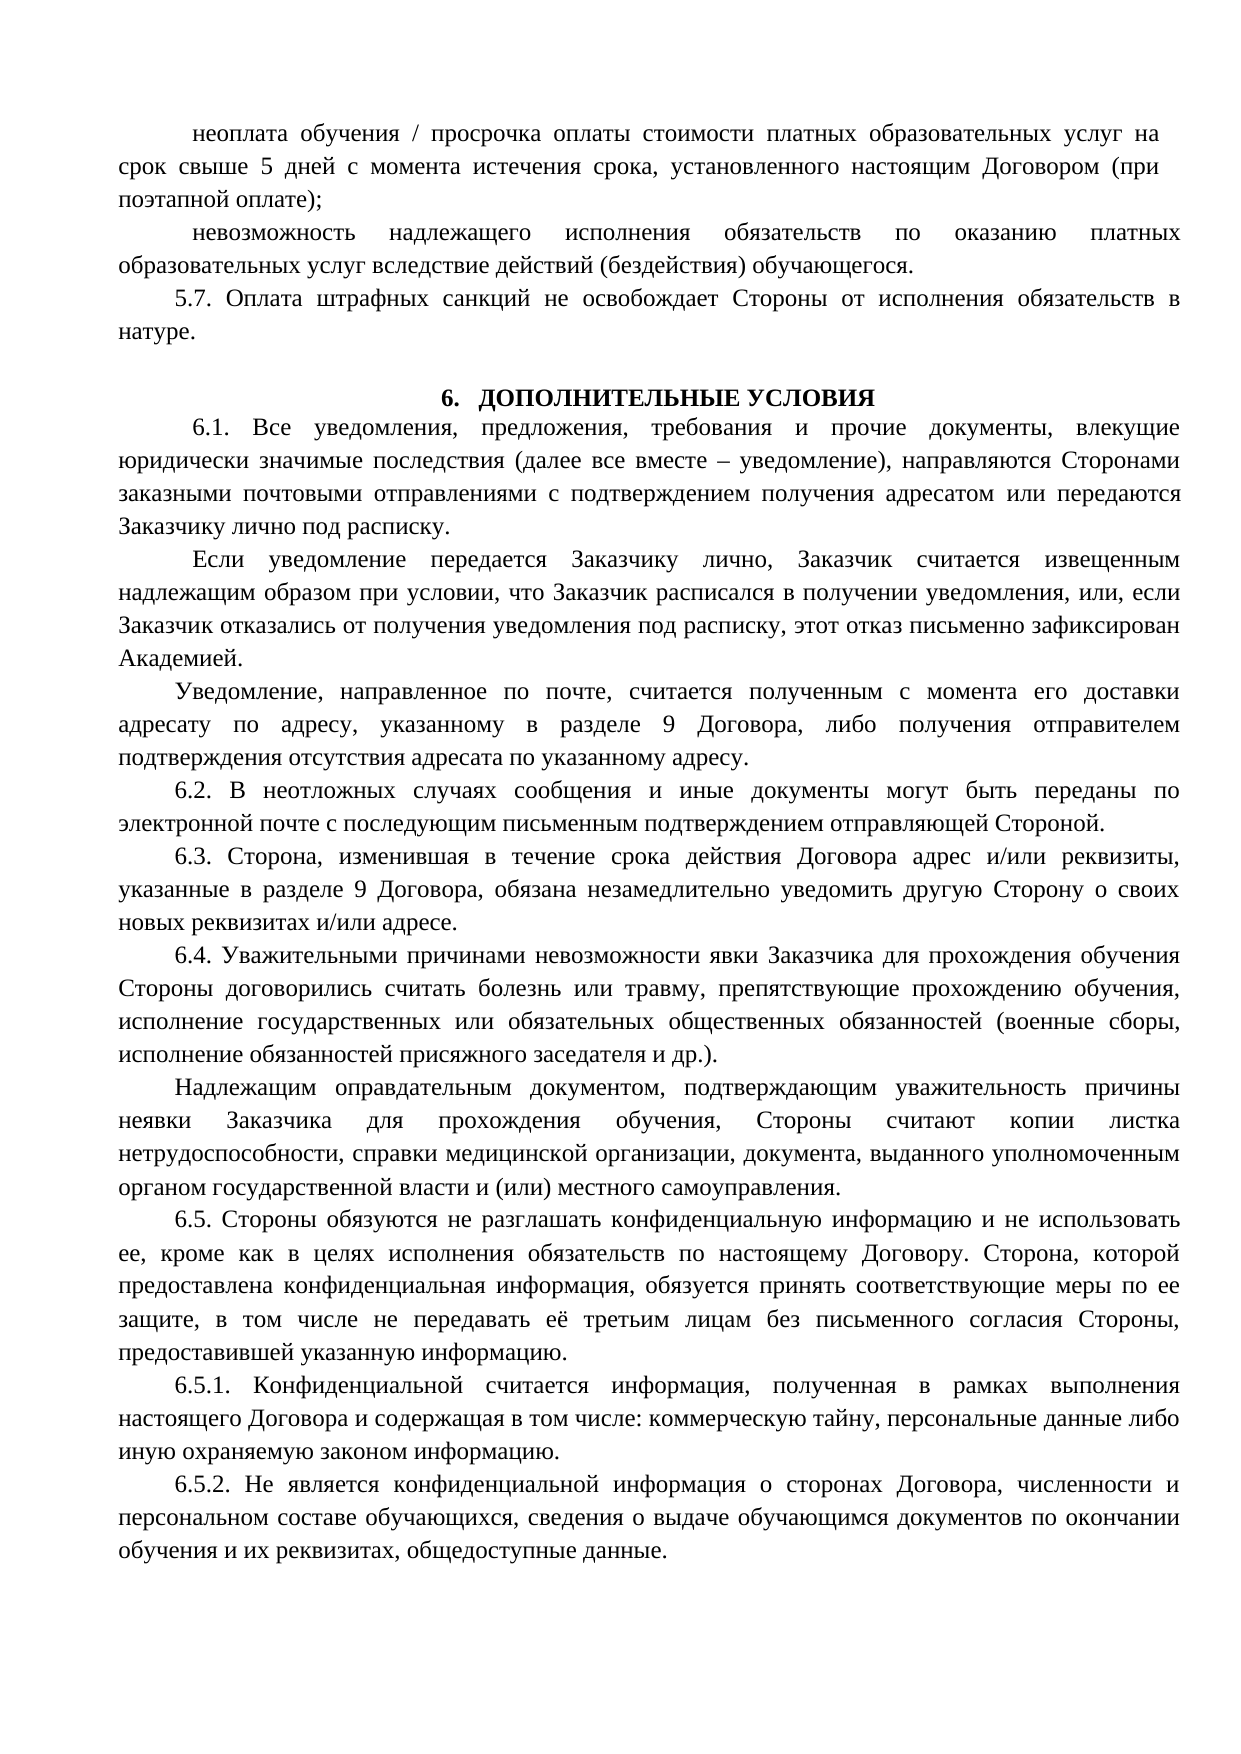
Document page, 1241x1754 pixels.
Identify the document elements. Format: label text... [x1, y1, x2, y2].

list ДОПОЛНИТЕЛЬНЫЕ УСЛОВИЯ [156, 383, 1160, 412]
text 6.1. Все уведомления, предложения, требования и прочие документы, влекущие юридически значимые последствия (далее все вместе – уведомление), направляются Сторонами заказными почтовыми отправлениями с подтверждением получения адресатом или передаются Заказчику лично под расписку. [118, 412, 1181, 540]
text неоплата обучения / просрочка оплаты стоимости платных образовательных услуг на срок свыше 5 дней с момента истечения срока, установленного настоящим Договором (при поэтапной оплате); [118, 118, 1160, 213]
text Если уведомление передается Заказчику лично, Заказчик считается извещенным надлежащим образом при условии, что Заказчик расписался в получении уведомления, или, если Заказчик отказались от получения уведомления под расписку, этот отказ письменно зафиксирован Академией. [118, 544, 1181, 672]
text 6.5. Стороны обязуются не разглашать конфиденциальную информацию и не использовать ее, кроме как в целях исполнения обязательств по настоящему Договору. Сторона, которой предоставлена конфиденциальная информация, обязуется принять соответствующие меры по ее защите, в том числе не передавать её третьим лицам без письменного согласия Стороны, предоставившей указанную информацию. [118, 1204, 1181, 1365]
text Надлежащим оправдательным документом, подтверждающим уважительность причины неявки Заказчика для прохождения обучения, Стороны считают копии листка нетрудоспособности, справки медицинской организации, документа, выданного уполномоченным органом государственной власти и (или) местного самоуправления. [118, 1072, 1181, 1200]
text 6.3. Сторона, изменившая в течение срока действия Договора адрес и/или реквизиты, указанные в разделе 9 Договора, обязана незамедлительно уведомить другую Сторону о своих новых реквизитах и/или адресе. [118, 841, 1181, 936]
text 6.4. Уважительными причинами невозможности явки Заказчика для прохождения обучения Стороны договорились считать болезнь или травму, препятствующие прохождению обучения, исполнение государственных или обязательных общественных обязанностей (военные сборы, исполнение обязанностей присяжного заседателя и др.). [118, 940, 1181, 1068]
text 5.7. Оплата штрафных санкций не освобождает Стороны от исполнения обязательств в натуре. [118, 283, 1182, 345]
text 6.5.1. Конфиденциальной считается информация, полученная в рамках выполнения настоящего Договора и содержащая в том числе: коммерческую тайну, персональные данные либо иную охраняемую законом информацию. [118, 1370, 1181, 1464]
text невозможность надлежащего исполнения обязательств по оказанию платных образовательных услуг вследствие действий (бездействия) обучающегося. [118, 217, 1182, 279]
text Уведомление, направленное по почте, считается полученным с момента его доставки адресату по адресу, указанному в разделе 9 Договора, либо получения отправителем подтверждения отсутствия адресата по указанному адресу. [118, 676, 1181, 771]
text 6.2. В неотложных случаях сообщения и иные документы могут быть переданы по электронной почте с последующим письменным подтверждением отправляющей Стороной. [118, 775, 1181, 837]
text 6.5.2. Не является конфиденциальной информация о сторонах Договора, численности и персональном составе обучающихся, сведения о выдаче обучающимся документов по окончании обучения и их реквизитах, общедоступные данные. [118, 1469, 1181, 1563]
